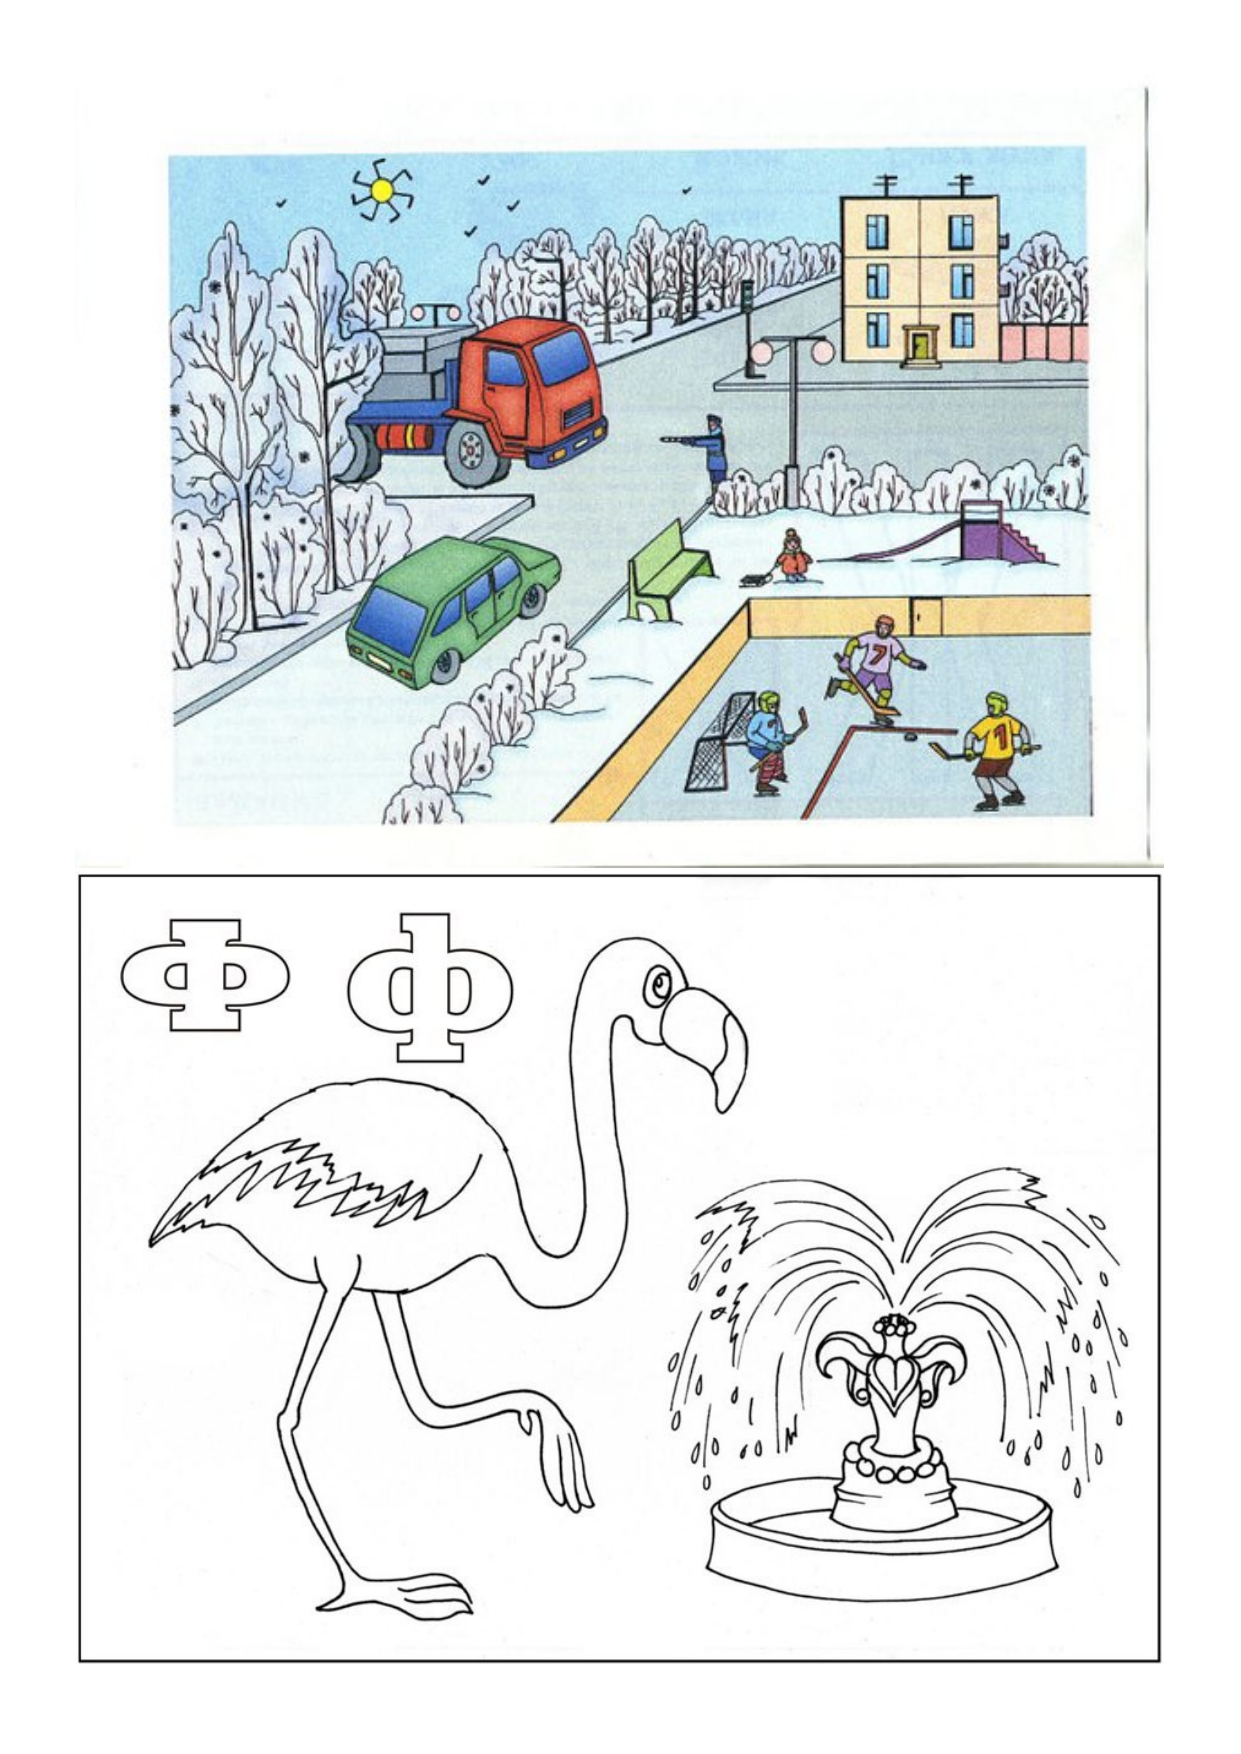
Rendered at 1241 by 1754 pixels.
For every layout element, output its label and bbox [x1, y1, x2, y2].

picture [75, 75, 1164, 868]
picture [75, 871, 1164, 1667]
